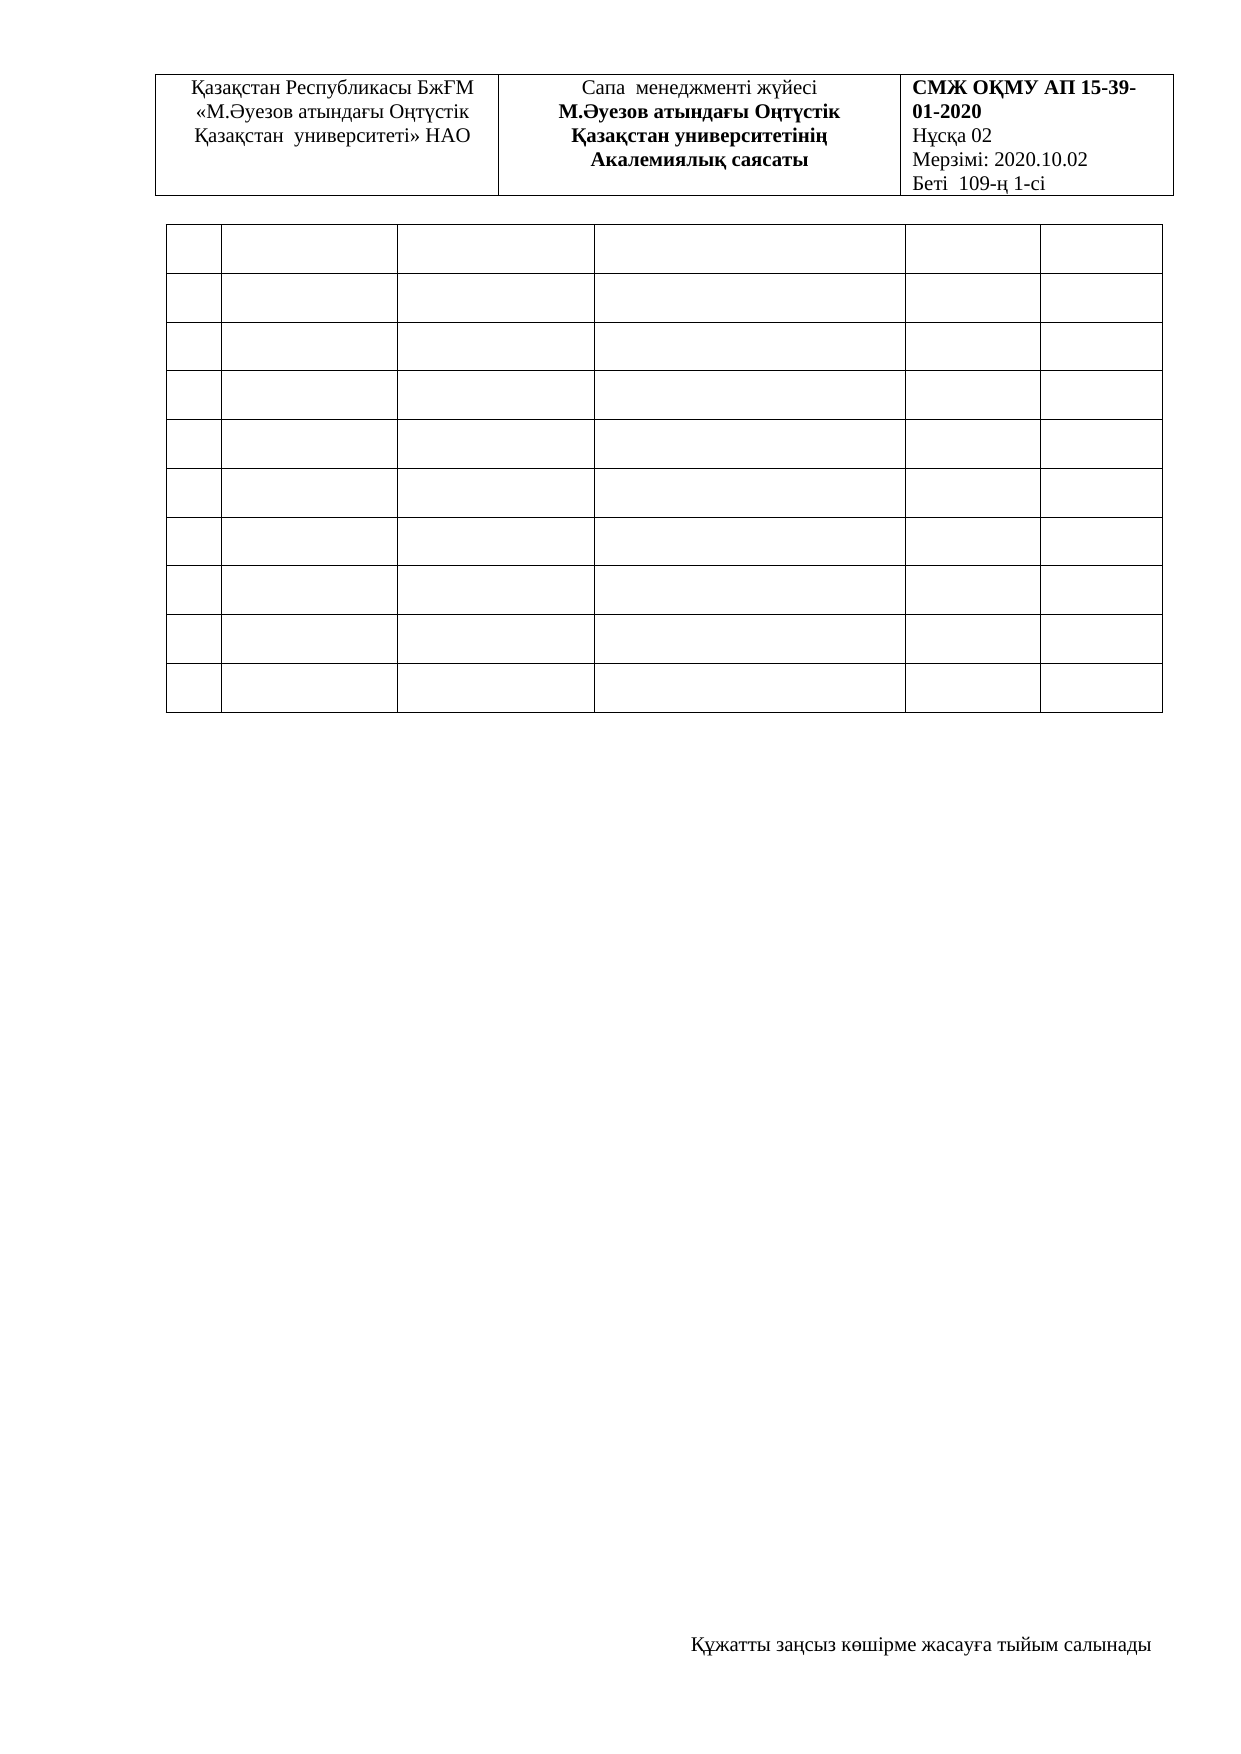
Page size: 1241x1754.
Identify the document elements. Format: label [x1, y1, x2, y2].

table_cell [1041, 566, 1162, 614]
table_cell [1041, 371, 1162, 419]
table_cell [222, 225, 397, 273]
table_cell [1041, 225, 1162, 273]
table_cell [167, 469, 221, 517]
table_cell [167, 566, 221, 614]
table_cell [398, 274, 594, 322]
table_cell [595, 664, 905, 712]
table_cell [906, 518, 1040, 565]
table_cell [595, 469, 905, 517]
table_cell [222, 274, 397, 322]
table_cell [398, 469, 594, 517]
table_cell [222, 469, 397, 517]
table_cell [398, 371, 594, 419]
table_cell [1041, 420, 1162, 468]
table_cell [906, 469, 1040, 517]
table_cell [167, 274, 221, 322]
table_cell [222, 566, 397, 614]
table_cell [398, 225, 594, 273]
table_cell [1041, 469, 1162, 517]
table_cell [398, 518, 594, 565]
table_cell [906, 664, 1040, 712]
table_cell [398, 566, 594, 614]
table_cell [906, 420, 1040, 468]
table_cell [906, 371, 1040, 419]
table_cell [595, 371, 905, 419]
table_cell [167, 420, 221, 468]
table_cell [595, 323, 905, 370]
table_cell [398, 615, 594, 663]
table_cell [595, 615, 905, 663]
table_cell [167, 518, 221, 565]
table_cell [167, 323, 221, 370]
table_cell [398, 420, 594, 468]
table_cell [906, 615, 1040, 663]
table_cell [1041, 323, 1162, 370]
table_cell [1041, 274, 1162, 322]
table_cell [1041, 664, 1162, 712]
table_cell [1041, 615, 1162, 663]
table_cell [167, 225, 221, 273]
table_cell [906, 274, 1040, 322]
table_cell [906, 323, 1040, 370]
table_cell [906, 566, 1040, 614]
table_cell [167, 371, 221, 419]
table_cell [222, 371, 397, 419]
table_cell [222, 420, 397, 468]
table_cell [595, 566, 905, 614]
table_cell [167, 615, 221, 663]
table_cell [398, 664, 594, 712]
table_cell [222, 518, 397, 565]
table_cell [398, 323, 594, 370]
table_cell [595, 420, 905, 468]
table_cell [595, 518, 905, 565]
table_cell [906, 225, 1040, 273]
table_cell [222, 664, 397, 712]
table_cell [595, 225, 905, 273]
table_cell [222, 323, 397, 370]
table_cell [222, 615, 397, 663]
table_cell [167, 664, 221, 712]
table_cell [595, 274, 905, 322]
table_cell [1041, 518, 1162, 565]
